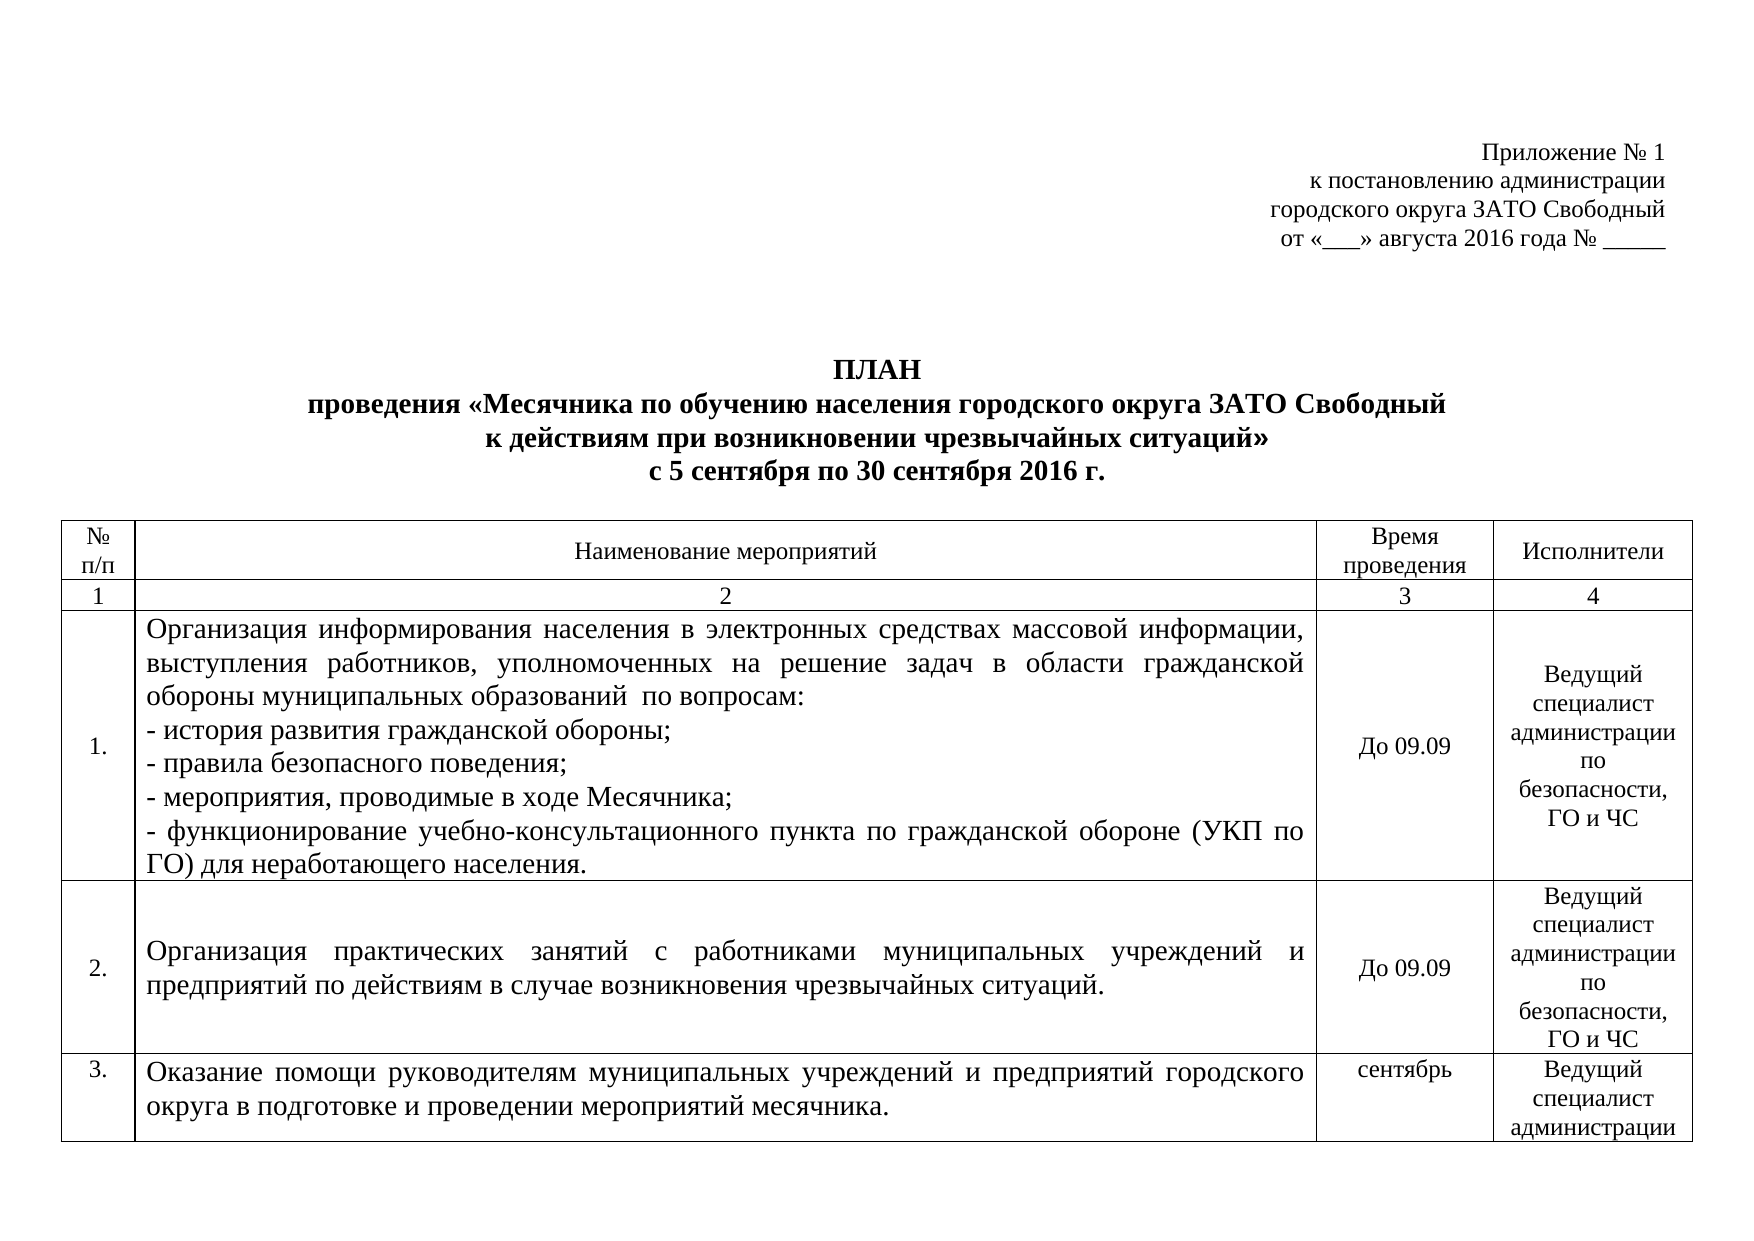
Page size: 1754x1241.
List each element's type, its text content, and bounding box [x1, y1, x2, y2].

table_header № п/п [62, 521, 134, 579]
table_cell 1. [62, 611, 134, 880]
table_cell 2 [136, 580, 1316, 610]
table_cell сентябрь [1317, 1054, 1493, 1141]
table_cell 1 [62, 580, 134, 610]
title ПЛАН [89, 352, 1665, 386]
table_cell Ведущий специалист администрации по безопасности, ГО и ЧС [1494, 881, 1692, 1053]
table_cell 3. [62, 1054, 134, 1141]
table_header Наименование мероприятий [136, 521, 1316, 579]
table_cell 4 [1494, 580, 1692, 610]
title к постановлению администрации [89, 166, 1665, 194]
text к действиям при возникновении чрезвычайных ситуаций» [89, 419, 1665, 453]
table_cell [1494, 1054, 1692, 1141]
text проведения «Месячника по обучению населения городского округа ЗАТО Свободный [89, 386, 1665, 419]
table_cell Ведущий специалист администрации по безопасности, ГО и ЧС [1494, 611, 1692, 880]
title Приложение № 1 [89, 137, 1665, 166]
table_cell 3 [1317, 580, 1493, 610]
table_cell Организация информирования населения в электронных средствах массовой информации, выступления работников, уполномоченных на решение задач в области гражданской обороны муниципальных образований по вопросам: - история развития гражданской обороны; - правила безопасного поведения; - мероприятия, проводимые в ходе Месячника; - функционирование учебно-консультационного пункта по гражданской обороне (УКП по ГО) для неработающего населения. [136, 611, 1316, 880]
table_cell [136, 1054, 1316, 1141]
table_header Исполнители [1494, 521, 1692, 579]
table_cell Организация практических занятий с работниками муниципальных учреждений и предприятий по действиям в случае возникновения чрезвычайных ситуаций. [136, 881, 1316, 1053]
title от «___» августа 2016 года № _____ [89, 223, 1665, 252]
text с 5 сентября по 30 сентября 2016 г. [89, 453, 1665, 487]
table_header Время проведения [1317, 521, 1493, 579]
table_cell 2. [62, 881, 134, 1053]
table_cell До 09.09 [1317, 611, 1493, 880]
title городского округа ЗАТО Свободный [89, 194, 1665, 223]
table_cell До 09.09 [1317, 881, 1493, 1053]
